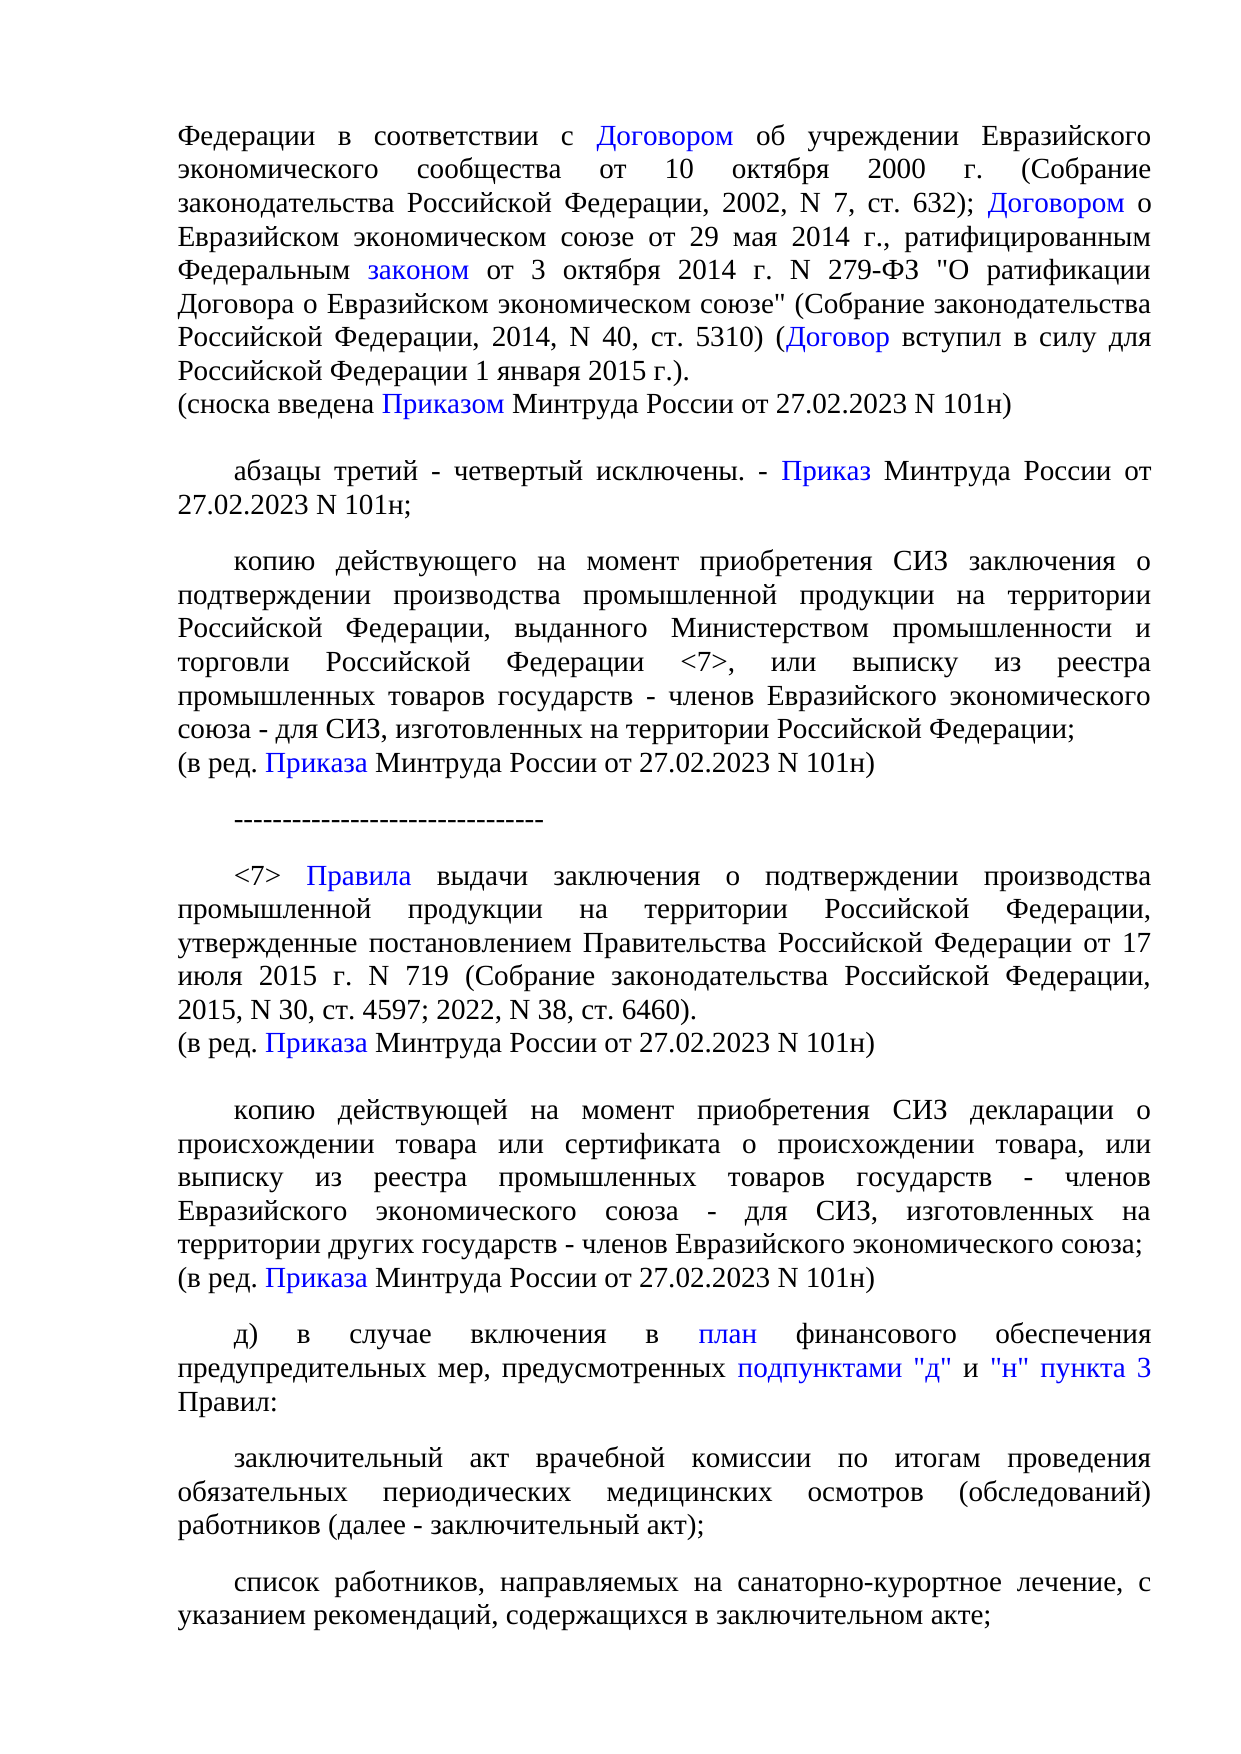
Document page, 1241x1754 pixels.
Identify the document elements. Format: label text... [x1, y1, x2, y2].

text <7> Правила выдачи заключения о подтверждении производства промышленной продукции на территории Российской Федерации, утвержденные постановлением Правительства Российской Федерации от 17 июля 2015 г. N 719 (Собрание законодательства Российской Федерации, 2015, N 30, ст. 4597; 2022, N 38, ст. 6460). [177, 858, 1152, 1025]
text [177, 118, 1152, 386]
text д) в случае включения в план финансового обеспечения предупредительных мер, предусмотренных подпунктами "д" и "н" пункта 3 Правил: [177, 1317, 1152, 1417]
text (сноска введена Приказом Минтруда России от 27.02.2023 N 101н) [177, 386, 1152, 420]
text -------------------------------- [177, 801, 1152, 835]
text (в ред. Приказа Минтруда России от 27.02.2023 N 101н) [177, 745, 1152, 778]
text (в ред. Приказа Минтруда России от 27.02.2023 N 101н) [177, 1260, 1152, 1294]
text заключительный акт врачебной комиссии по итогам проведения обязательных периодических медицинских осмотров (обследований) работников (далее - заключительный акт); [177, 1440, 1152, 1541]
text копию действующего на момент приобретения СИЗ заключения о подтверждении производства промышленной продукции на территории Российской Федерации, выданного Министерством промышленности и торговли Российской Федерации <7>, или выписку из реестра промышленных товаров государств - членов Евразийского экономического союза - для СИЗ, изготовленных на территории Российской Федерации; [177, 543, 1152, 745]
text копию действующей на момент приобретения СИЗ декларации о происхождении товара или сертификата о происхождении товара, или выписку из реестра промышленных товаров государств - членов Евразийского экономического союза - для СИЗ, изготовленных на территории других государств - членов Евразийского экономического союза; [177, 1092, 1152, 1260]
text абзацы третий - четвертый исключены. - Приказ Минтруда России от 27.02.2023 N 101н; [177, 453, 1152, 521]
text (в ред. Приказа Минтруда России от 27.02.2023 N 101н) [177, 1025, 1152, 1059]
text список работников, направляемых на санаторно-курортное лечение, с указанием рекомендаций, содержащихся в заключительном акте; [177, 1564, 1152, 1631]
